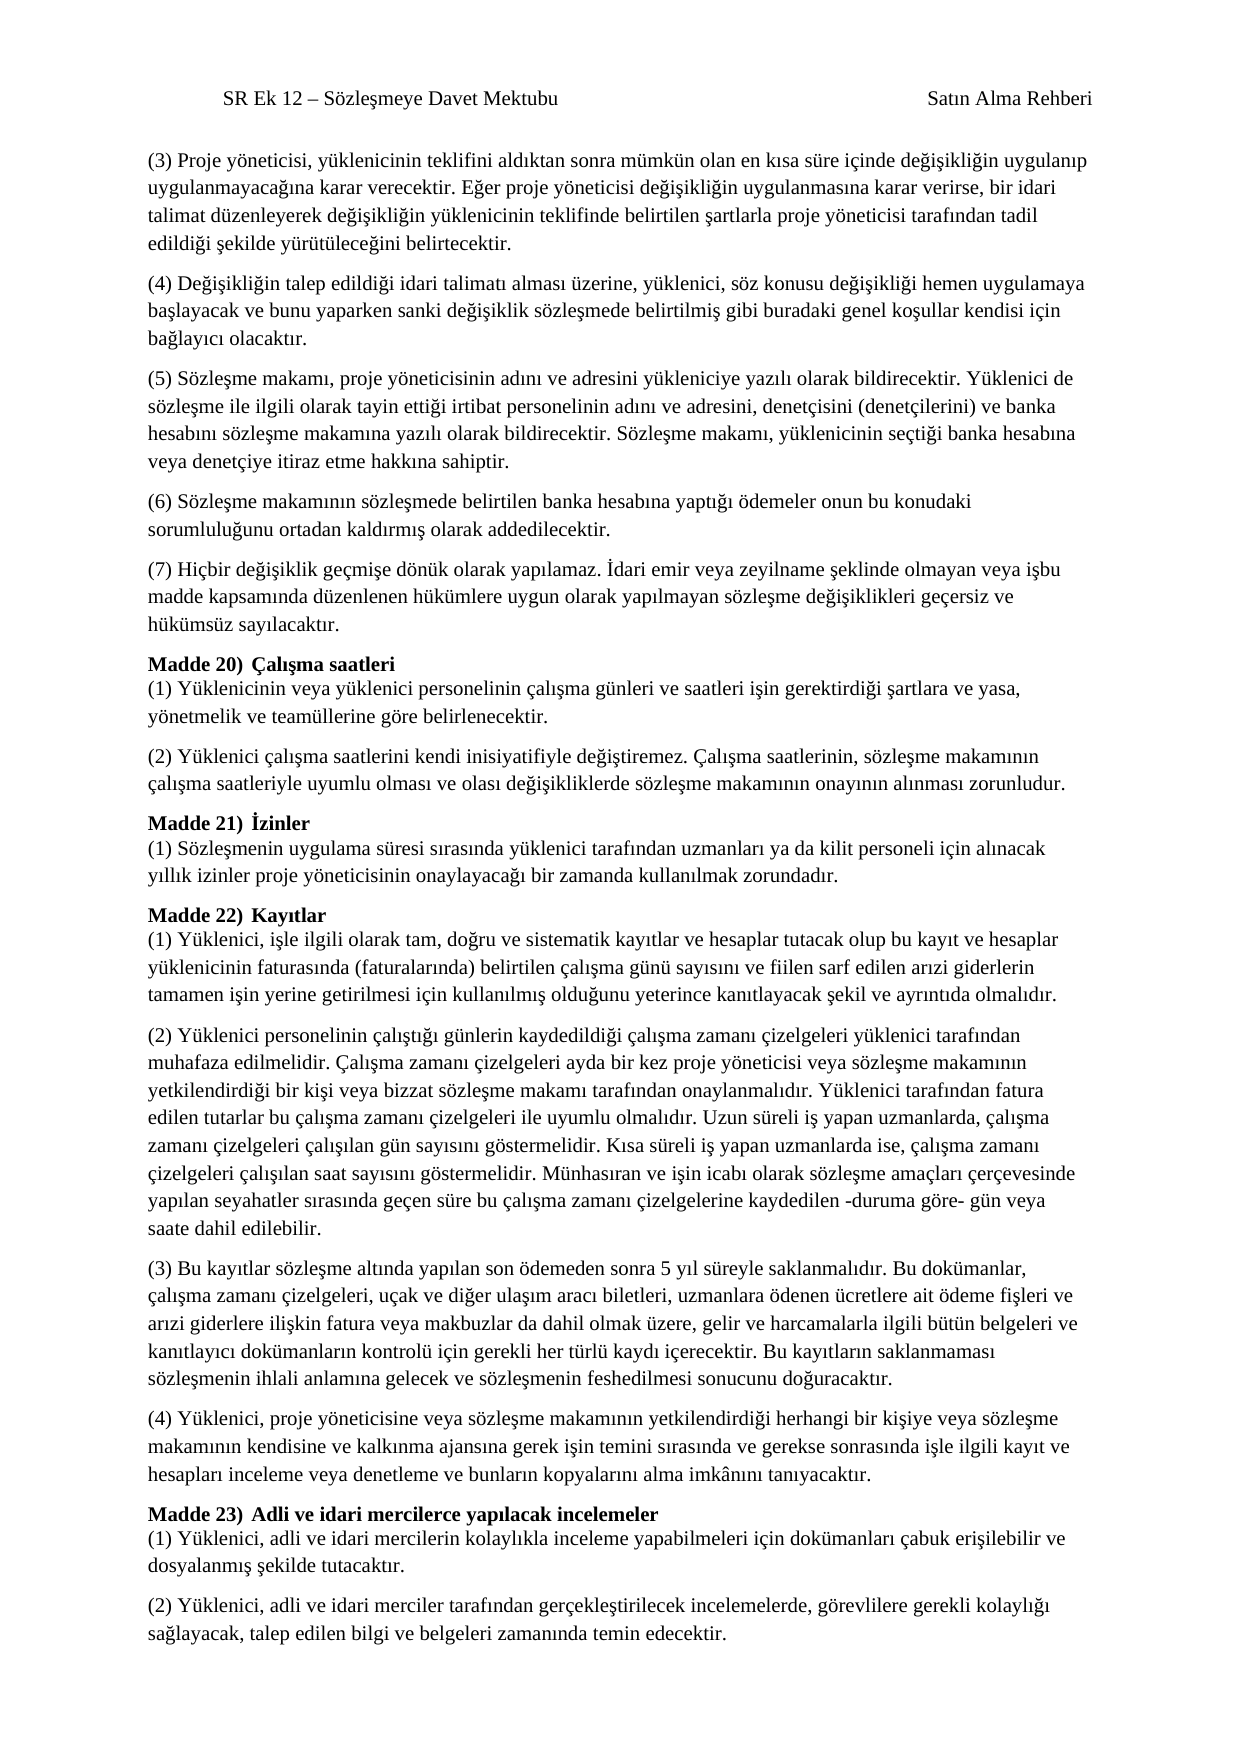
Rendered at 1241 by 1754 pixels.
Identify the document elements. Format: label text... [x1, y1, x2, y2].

text (6) Sözleşme makamının sözleşmede belirtilen banka hesabına yaptığı ödemeler onun bu konudaki sorumluluğunu ortadan kaldırmış olarak addedilecektir. [148, 489, 1093, 541]
text (2) Yüklenici çalışma saatlerini kendi inisiyatifiyle değiştiremez. Çalışma saatlerinin, sözleşme makamının çalışma saatleriyle uyumlu olması ve olası değişikliklerde sözleşme makamının onayının alınması zorunludur. [148, 744, 1093, 795]
text (7) Hiçbir değişiklik geçmişe dönük olarak yapılamaz. İdari emir veya zeyilname şeklinde olmayan veya işbu madde kapsamında düzenlenen hükümlere uygun olarak yapılmayan sözleşme değişiklikleri geçersiz ve hükümsüz sayılacaktır. [148, 557, 1093, 636]
text (5) Sözleşme makamı, proje yöneticisinin adını ve adresini yükleniciye yazılı olarak bildirecektir. Yüklenici de sözleşme ile ilgili olarak tayin ettiği irtibat personelinin adını ve adresini, denetçisini (denetçilerini) ve banka hesabını sözleşme makamına yazılı olarak bildirecektir. Sözleşme makamı, yüklenicinin seçtiği banka hesabına veya denetçiye itiraz etme hakkına sahiptir. [148, 366, 1093, 473]
list Çalışma saatleri [148, 652, 1093, 676]
text (1) Yüklenicinin veya yüklenici personelinin çalışma günleri ve saatleri işin gerektirdiği şartlara ve yasa, yönetmelik ve teamüllerine göre belirlenecektir. [148, 676, 1093, 728]
text (2) Yüklenici personelinin çalıştığı günlerin kaydedildiği çalışma zamanı çizelgeleri yüklenici tarafından muhafaza edilmelidir. Çalışma zamanı çizelgeleri ayda bir kez proje yöneticisi veya sözleşme makamının yetkilendirdiği bir kişi veya bizzat sözleşme makamı tarafından onaylanmalıdır. Yüklenici tarafından fatura edilen tutarlar bu çalışma zamanı çizelgeleri ile uyumlu olmalıdır. Uzun süreli iş yapan uzmanlarda, çalışma zamanı çizelgeleri çalışılan gün sayısını göstermelidir. Kısa süreli iş yapan uzmanlarda ise, çalışma zamanı çizelgeleri çalışılan saat sayısını göstermelidir. Münhasıran ve işin icabı olarak sözleşme amaçları çerçevesinde yapılan seyahatler sırasında geçen süre bu çalışma zamanı çizelgelerine kaydedilen -duruma göre- gün veya saate dahil edilebilir. [148, 1022, 1093, 1240]
text (3) Proje yöneticisi, yüklenicinin teklifini aldıktan sonra mümkün olan en kısa süre içinde değişikliğin uygulanıp uygulanmayacağına karar verecektir. Eğer proje yöneticisi değişikliğin uygulanmasına karar verirse, bir idari talimat düzenleyerek değişikliğin yüklenicinin teklifinde belirtilen şartlarla proje yöneticisi tarafından tadil edildiği şekilde yürütüleceğini belirtecektir. [148, 148, 1093, 254]
text (1) Yüklenici, işle ilgili olarak tam, doğru ve sistematik kayıtlar ve hesaplar tutacak olup bu kayıt ve hesaplar yüklenicinin faturasında (faturalarında) belirtilen çalışma günü sayısını ve fiilen sarf edilen arızi giderlerin tamamen işin yerine getirilmesi için kullanılmış olduğunu yeterince kanıtlayacak şekil ve ayrıntıda olmalıdır. [148, 927, 1093, 1006]
text (2) Yüklenici, adli ve idari merciler tarafından gerçekleştirilecek incelemelerde, görevlilere gerekli kolaylığı sağlayacak, talep edilen bilgi ve belgeleri zamanında temin edecektir. [148, 1593, 1093, 1645]
list İzinler [148, 811, 1093, 835]
text (3) Bu kayıtlar sözleşme altında yapılan son ödemeden sonra 5 yıl süreyle saklanmalıdır. Bu dokümanlar, çalışma zamanı çizelgeleri, uçak ve diğer ulaşım aracı biletleri, uzmanlara ödenen ücretlere ait ödeme fişleri ve arızi giderlere ilişkin fatura veya makbuzlar da dahil olmak üzere, gelir ve harcamalarla ilgili bütün belgeleri ve kanıtlayıcı dokümanların kontrolü için gerekli her türlü kaydı içerecektir. Bu kayıtların saklanmaması sözleşmenin ihlali anlamına gelecek ve sözleşmenin feshedilmesi sonucunu doğuracaktır. [148, 1256, 1093, 1390]
text (4) Yüklenici, proje yöneticisine veya sözleşme makamının yetkilendirdiği herhangi bir kişiye veya sözleşme makamının kendisine ve kalkınma ajansına gerek işin temini sırasında ve gerekse sonrasında işle ilgili kayıt ve hesapları inceleme veya denetleme ve bunların kopyalarını alma imkânını tanıyacaktır. [148, 1406, 1093, 1486]
list Kayıtlar [148, 903, 1093, 927]
text (1) Yüklenici, adli ve idari mercilerin kolaylıkla inceleme yapabilmeleri için dokümanları çabuk erişilebilir ve dosyalanmış şekilde tutacaktır. [148, 1526, 1093, 1577]
list Adli ve idari mercilerce yapılacak incelemeler [148, 1502, 1093, 1526]
text (1) Sözleşmenin uygulama süresi sırasında yüklenici tarafından uzmanları ya da kilit personeli için alınacak yıllık izinler proje yöneticisinin onaylayacağı bir zamanda kullanılmak zorundadır. [148, 835, 1093, 887]
text (4) Değişikliğin talep edildiği idari talimatı alması üzerine, yüklenici, söz konusu değişikliği hemen uygulamaya başlayacak ve bunu yaparken sanki değişiklik sözleşmede belirtilmiş gibi buradaki genel koşullar kendisi için bağlayıcı olacaktır. [148, 271, 1093, 350]
